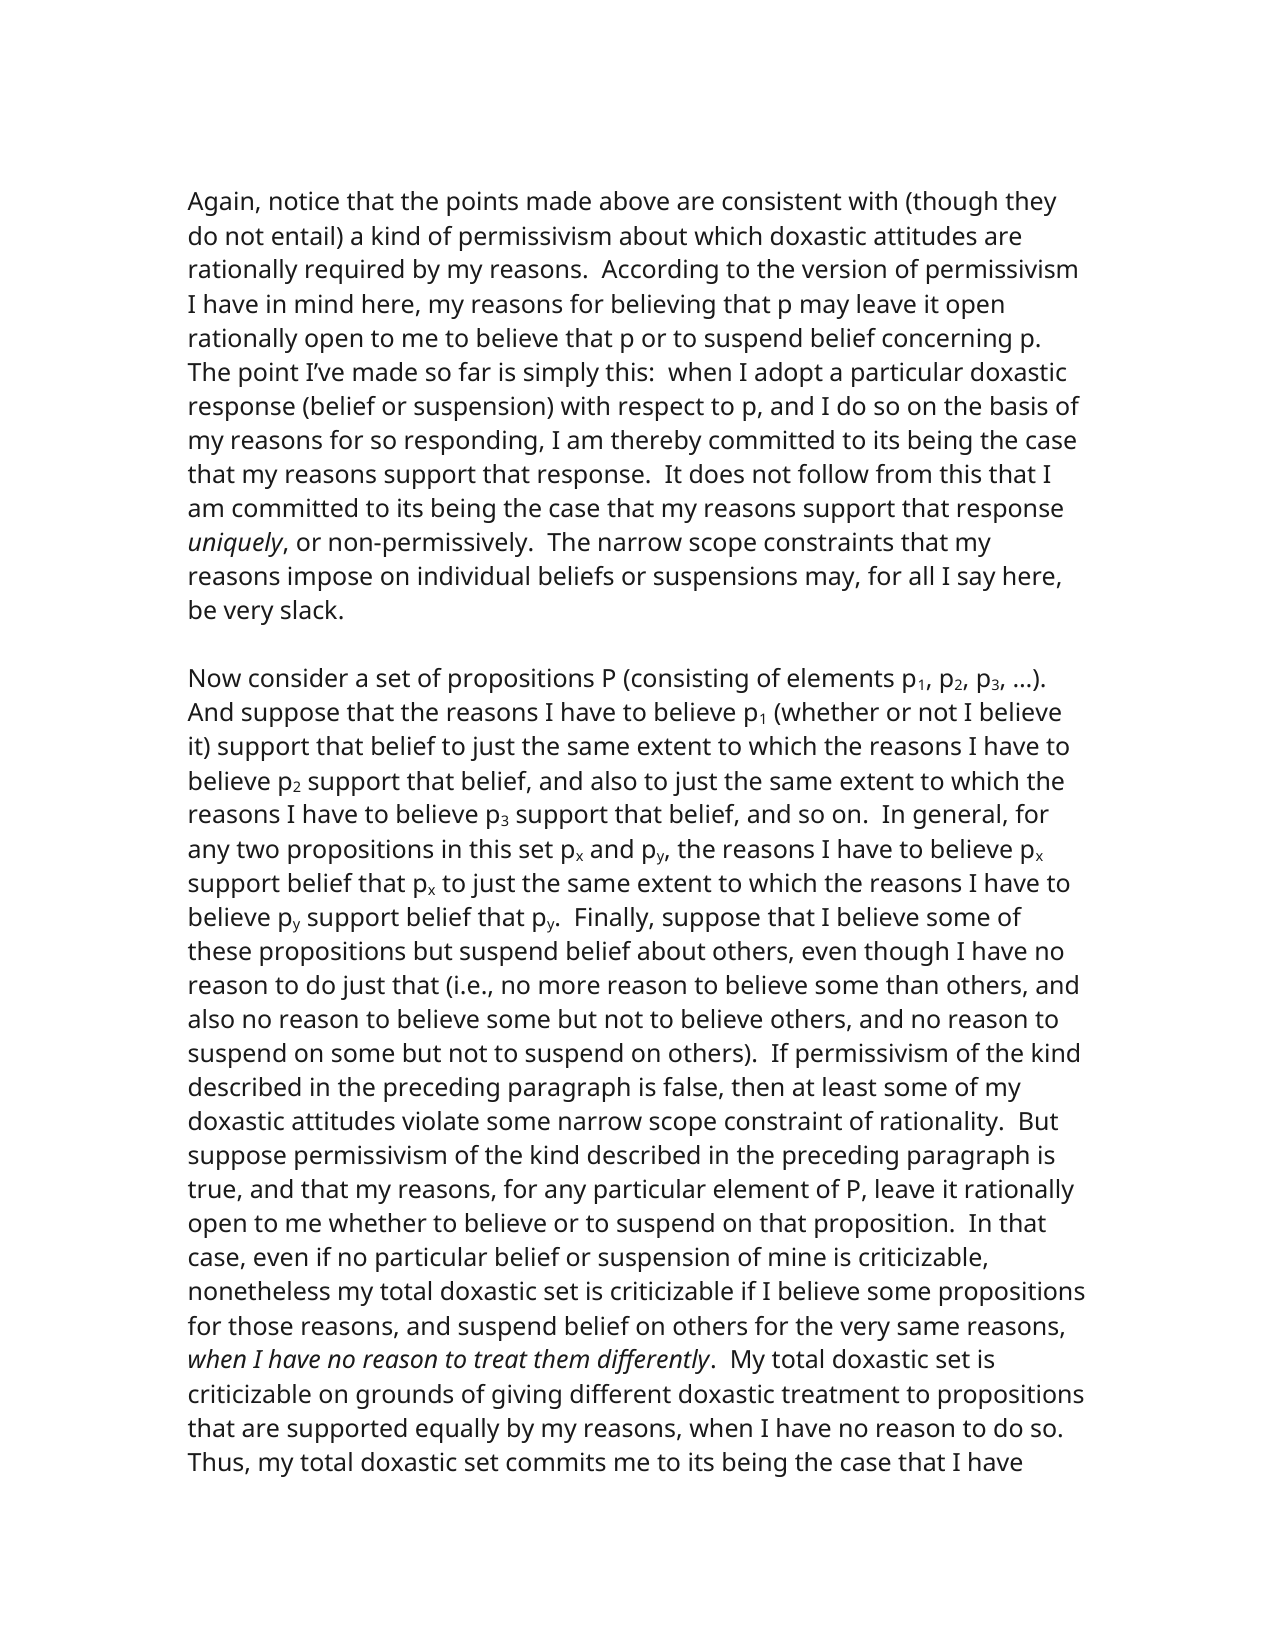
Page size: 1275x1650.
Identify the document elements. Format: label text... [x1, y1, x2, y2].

text Again, notice that the points made above are consistent with (though they do not entail) a kind of permissivism about which doxastic attitudes are rationally required by my reasons. According to the version of permissivism I have in mind here, my reasons for believing that p may leave it open rationally open to me to believe that p or to suspend belief concerning p. The point I’ve made so far is simply this: when I adopt a particular doxastic response (belief or suspension) with respect to p, and I do so on the basis of my reasons for so responding, I am thereby committed to its being the case that my reasons support that response. It does not follow from this that I am committed to its being the case that my reasons support that response uniquely, or non-permissively. The narrow scope constraints that my reasons impose on individual beliefs or suspensions may, for all I say here, be very slack. [187, 184, 1087, 627]
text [187, 661, 1087, 1478]
